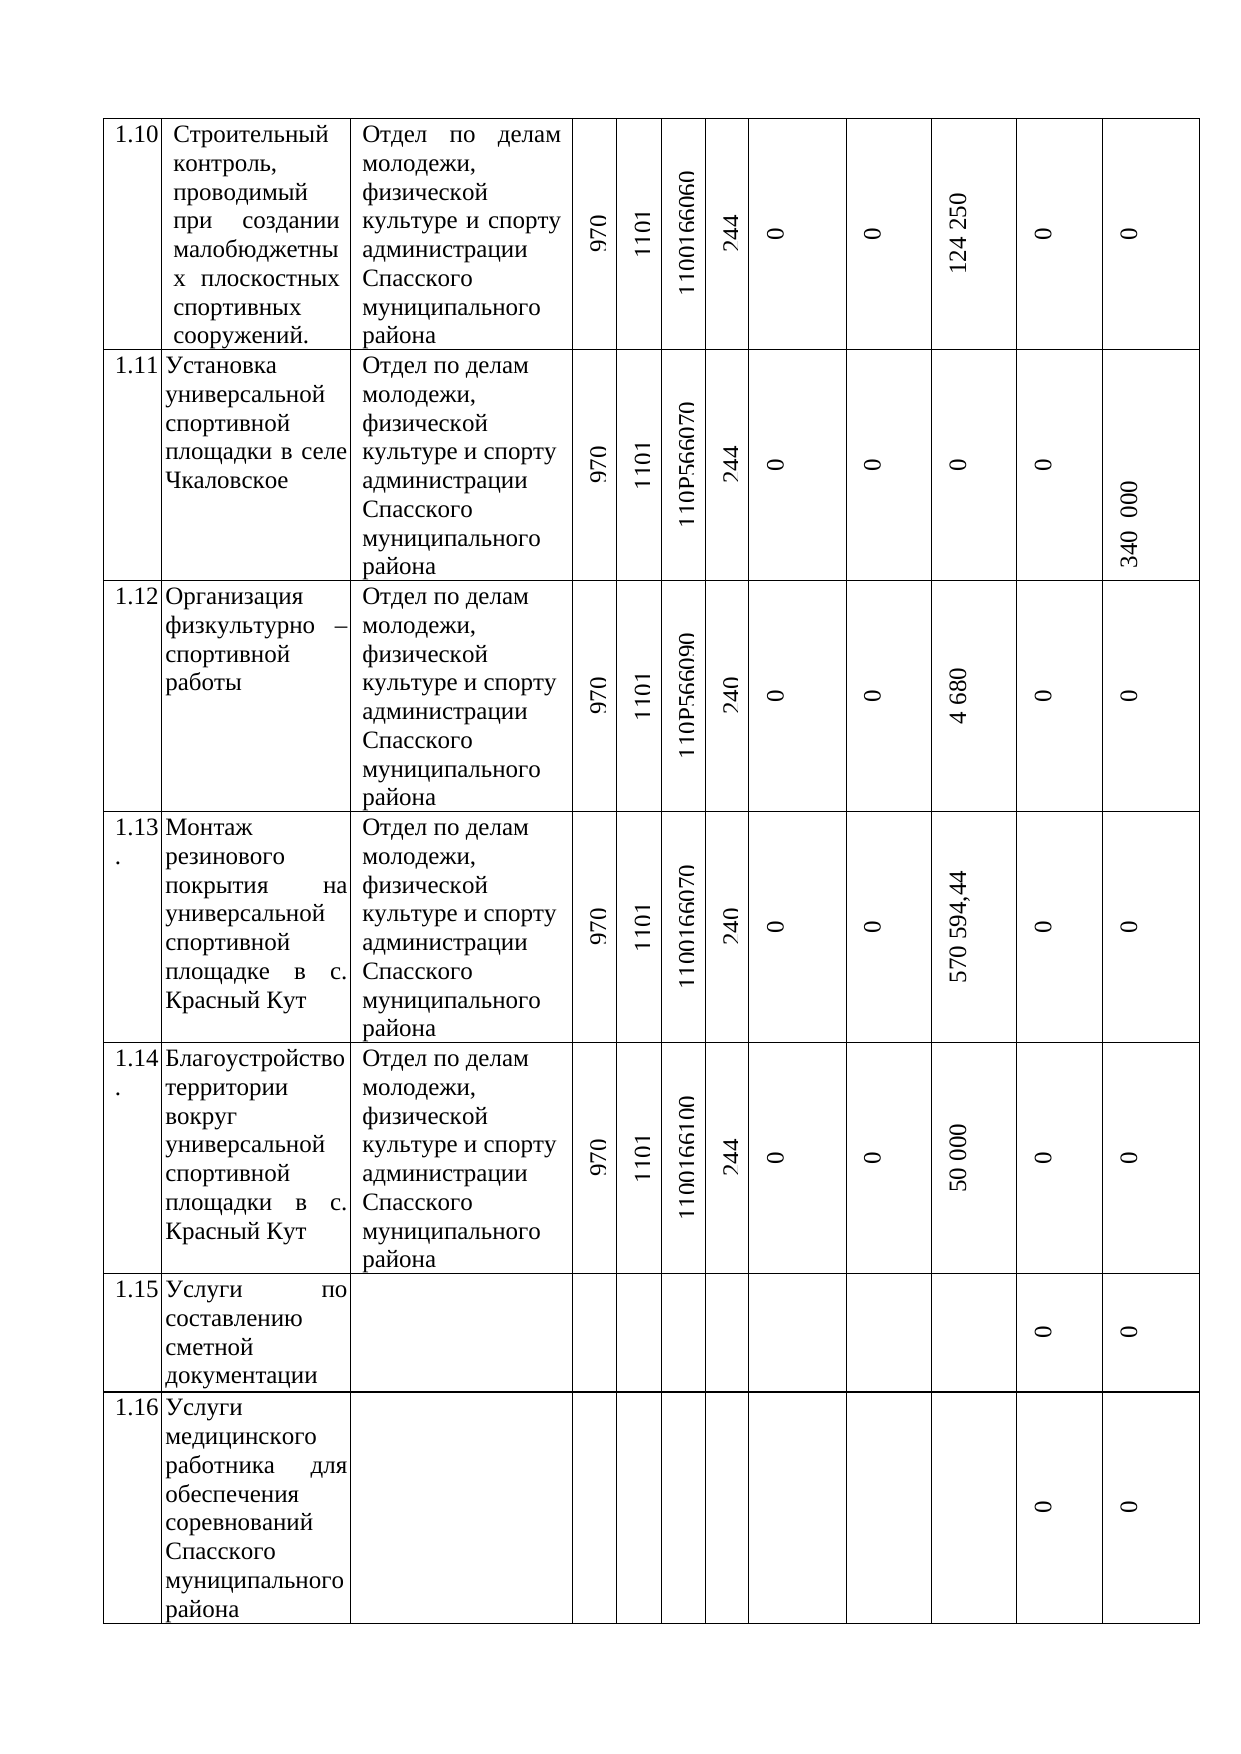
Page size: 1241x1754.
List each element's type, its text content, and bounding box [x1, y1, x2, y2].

table_cell Монтаж резинового покрытия на универсальной спортивной площадке в с. Красный Кут [162, 812, 350, 1042]
table_cell 0 [1103, 812, 1199, 1042]
table_cell Услуги медицинского работника для обеспечения соревнований Спасского муниципального района [162, 1393, 350, 1622]
table_cell 244 [706, 350, 748, 580]
table_cell 1.12 [104, 581, 161, 811]
table_cell 570 594,44 [932, 812, 1016, 1042]
table_cell 0 [1103, 119, 1199, 349]
table_cell [351, 1393, 572, 1622]
table_cell 4 680 [932, 581, 1016, 811]
table_cell 1100166070 [662, 812, 705, 1042]
table_cell 0 [932, 350, 1016, 580]
table_cell Установка универсальной спортивной площадки в селе Чкаловское [162, 350, 350, 580]
table_cell 0 [1103, 581, 1199, 811]
table_cell 0 [749, 812, 846, 1042]
table_cell [932, 1274, 1016, 1391]
table_cell [847, 1393, 931, 1622]
table_cell 240 [706, 812, 748, 1042]
table_cell 0 [847, 1043, 931, 1273]
table_cell 0 [1017, 119, 1102, 349]
table_cell 240 [706, 581, 748, 811]
table_cell 0 [1103, 1043, 1199, 1273]
table_cell 1.14. [104, 1043, 161, 1273]
table_cell 0 [1017, 1043, 1102, 1273]
table_cell 1100166060 [662, 119, 705, 349]
table_cell 0 [1017, 350, 1102, 580]
table_cell 244 [706, 119, 748, 349]
table_cell Строительный контроль, проводимый при создании малобюджетных плоскостных спортивных сооружений. [162, 119, 350, 349]
table_cell [749, 1393, 846, 1622]
table_cell 1101 [617, 350, 661, 580]
table_cell 970 [573, 812, 616, 1042]
table_cell Услуги по составлению сметной документации [162, 1274, 350, 1391]
table_cell [847, 1274, 931, 1391]
table_cell 0 [1017, 812, 1102, 1042]
table_cell [932, 1393, 1016, 1622]
table_cell 0 [1017, 1274, 1102, 1391]
table_cell Отдел по делам молодежи, физической культуре и спорту администрации Спасского муниципального района [351, 350, 572, 580]
table_cell Организация физкультурно – спортивной работы [162, 581, 350, 811]
table_cell Отдел по делам молодежи, физической культуре и спорту администрации Спасского муниципального района [351, 812, 572, 1042]
table_cell 0 [749, 119, 846, 349]
table_cell 0 [847, 581, 931, 811]
table_cell 970 [573, 581, 616, 811]
table_cell 1.16 [104, 1393, 161, 1622]
table_cell 110Р566090 [662, 581, 705, 811]
table_cell 0 [749, 581, 846, 811]
table_cell 0 [749, 1043, 846, 1273]
table_cell [617, 1274, 661, 1391]
table_cell [573, 1393, 616, 1622]
table_cell [617, 1393, 661, 1622]
table_cell 110Р566070 [662, 350, 705, 580]
table_cell [749, 1274, 846, 1391]
table_cell Благоустройство территории вокруг универсальной спортивной площадки в с. Красный Кут [162, 1043, 350, 1273]
table_cell [351, 1274, 572, 1391]
table_cell 1.11 [104, 350, 161, 580]
table_cell [662, 1274, 705, 1391]
table_cell 970 [573, 119, 616, 349]
table_cell 1100166100 [662, 1043, 705, 1273]
table_cell 1101 [617, 119, 661, 349]
table_cell Отдел по делам молодежи, физической культуре и спорту администрации Спасского муниципального района [351, 581, 572, 811]
table_cell 0 [847, 350, 931, 580]
table_cell 970 [573, 1043, 616, 1273]
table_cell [351, 119, 572, 349]
table_cell Отдел по делам молодежи, физической культуре и спорту администрации Спасского муниципального района [351, 1043, 572, 1273]
table_cell 0 [847, 812, 931, 1042]
table_cell [706, 1393, 748, 1622]
table_cell 0 [1017, 1393, 1102, 1622]
table_cell 50 000 [932, 1043, 1016, 1273]
table_cell 0 [749, 350, 846, 580]
table_cell 0 [1017, 581, 1102, 811]
table_cell 1.15 [104, 1274, 161, 1391]
table_cell [662, 1393, 705, 1622]
table_cell 1101 [617, 581, 661, 811]
table_cell [573, 1274, 616, 1391]
table_cell 124 250 [932, 119, 1016, 349]
table_cell 1101 [617, 812, 661, 1042]
table_cell 0 [847, 119, 931, 349]
table_cell 970 [573, 350, 616, 580]
table_cell 1.13. [104, 812, 161, 1042]
table_cell 0 [1103, 1393, 1199, 1622]
table_cell 1101 [617, 1043, 661, 1273]
table_cell [706, 1274, 748, 1391]
table_cell 244 [706, 1043, 748, 1273]
table_cell 0 [1103, 1274, 1199, 1391]
table_cell 340 000 [1103, 350, 1199, 580]
table_cell 1.10 [104, 119, 161, 349]
